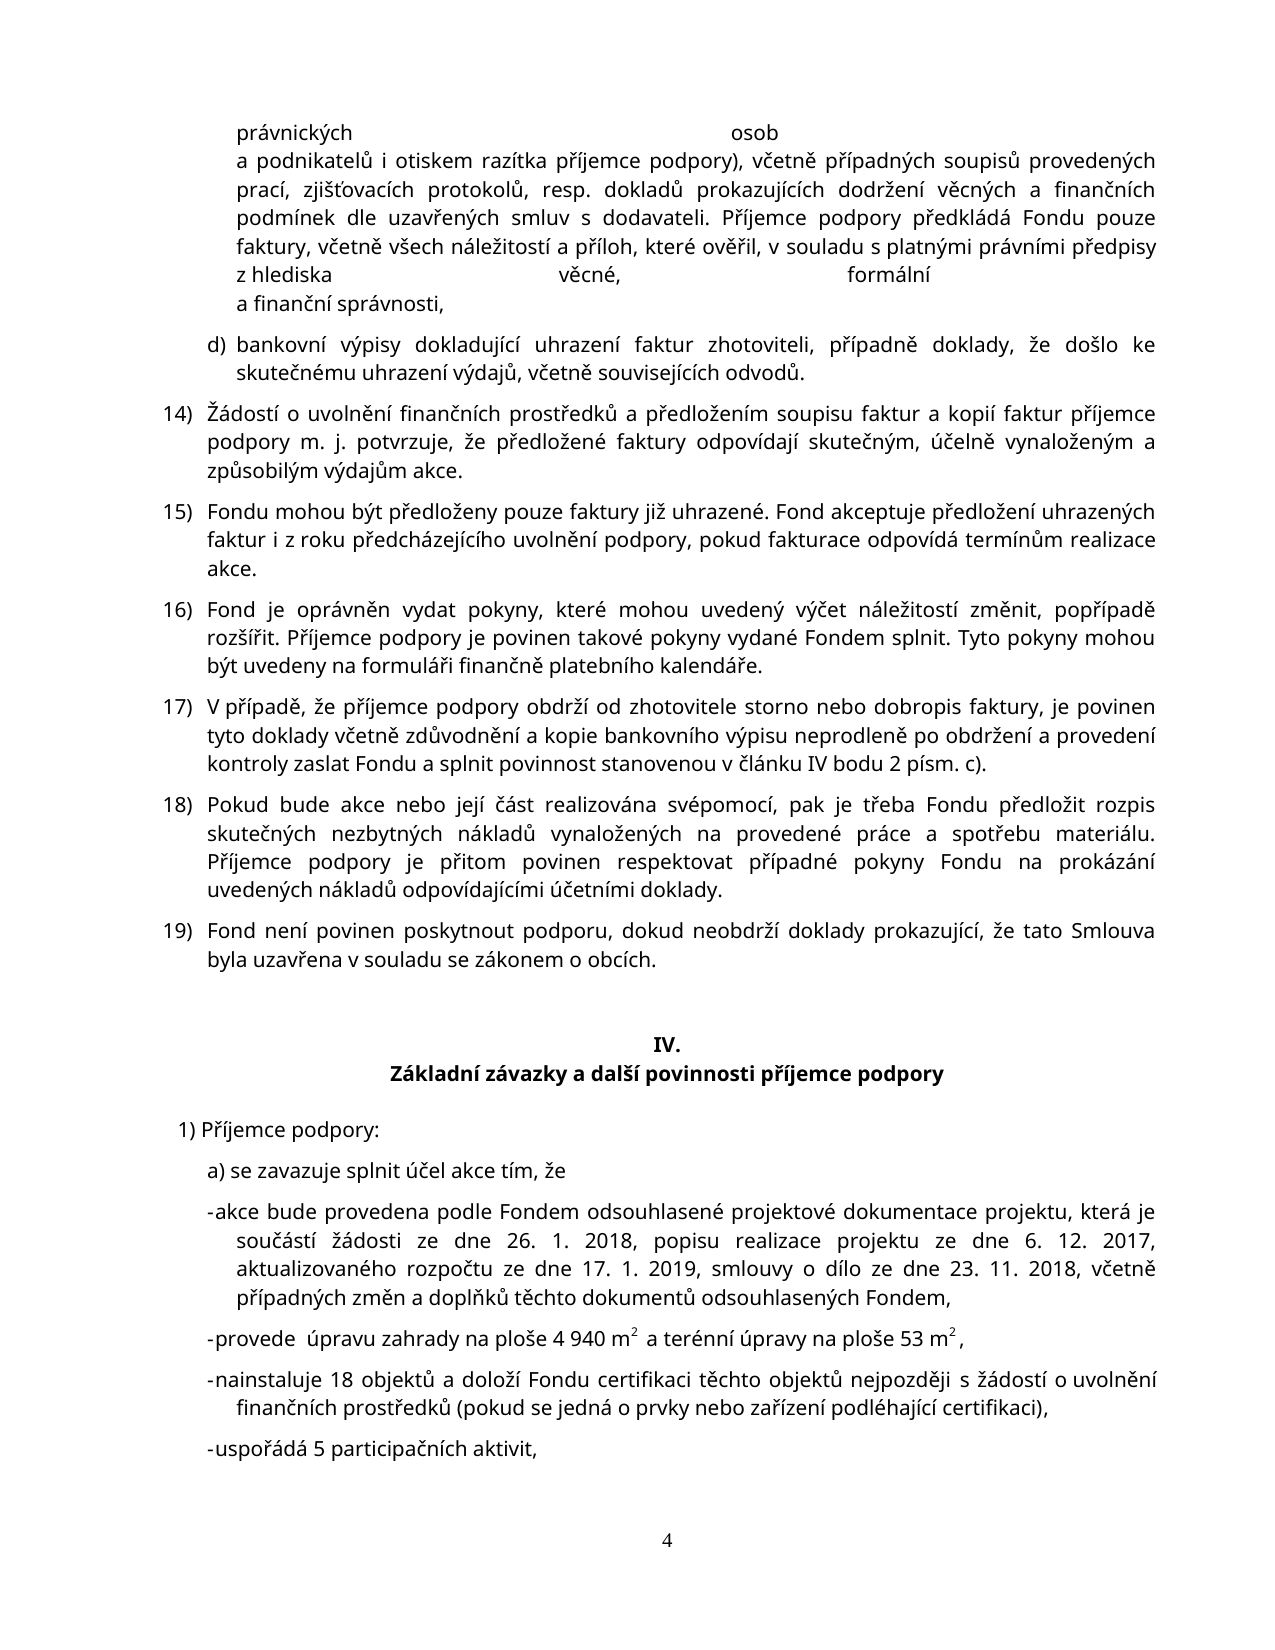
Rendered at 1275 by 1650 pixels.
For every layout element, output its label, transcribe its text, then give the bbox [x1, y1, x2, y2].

list bankovní výpisy dokladující uhrazení faktur zhotoviteli, případně doklady, že došlo ke skutečnému uhrazení výdajů, včetně souvisejících odvodů. [207, 330, 1157, 387]
list provede úpravu zahrady na ploše 4 940 m2 a terénní úpravy na ploše 53 m2 , [207, 1324, 1157, 1352]
list Fond je oprávněn vydat pokyny, které mohou uvedený výčet náležitostí změnit, popřípadě rozšířit. Příjemce podpory je povinen takové pokyny vydané Fondem splnit. Tyto pokyny mohou být uvedeny na formuláři finančně platebního kalendáře. [162, 595, 1157, 680]
list Fondu mohou být předloženy pouze faktury již uhrazené. Fond akceptuje předložení uhrazených faktur i z roku předcházejícího uvolnění podpory, pokud fakturace odpovídá termínům realizace akce. [162, 497, 1157, 582]
list Pokud bude akce nebo její část realizována svépomocí, pak je třeba Fondu předložit rozpis skutečných nezbytných nákladů vynaložených na provedené práce a spotřebu materiálu. Příjemce podpory je přitom povinen respektovat případné pokyny Fondu na prokázání uvedených nákladů odpovídajícími účetními doklady. [162, 790, 1157, 904]
text a) se zavazuje splnit účel akce tím, že [207, 1157, 1157, 1185]
list Fond není povinen poskytnout podporu, dokud neobdrží doklady prokazující, že tato Smlouva byla uzavřena v souladu se zákonem o obcích. [162, 917, 1157, 973]
list uspořádá 5 participačních aktivit, [207, 1434, 1157, 1462]
list Žádostí o uvolnění finančních prostředků a předložením soupisu faktur a kopií faktur příjemce podpory m. j. potvrzuje, že předložené faktury odpovídají skutečným, účelně vynaloženým a způsobilým výdajům akce. [162, 399, 1157, 484]
text IV. [177, 1030, 1157, 1059]
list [207, 118, 1157, 317]
text 1) Příjemce podpory: [177, 1116, 1157, 1144]
list V případě, že příjemce podpory obdrží od zhotovitele storno nebo dobropis faktury, je povinen tyto doklady včetně zdůvodnění a kopie bankovního výpisu neprodleně po obdržení a provedení kontroly zaslat Fondu a splnit povinnost stanovenou v článku IV bodu 2 písm. c). [162, 692, 1157, 778]
list akce bude provedena podle Fondem odsouhlasené projektové dokumentace projektu, která je součástí žádosti ze dne 26. 1. 2018, popisu realizace projektu ze dne 6. 12. 2017, aktualizovaného rozpočtu ze dne 17. 1. 2019, smlouvy o dílo ze dne 23. 11. 2018, včetně případných změn a doplňků těchto dokumentů odsouhlasených Fondem, [207, 1197, 1157, 1311]
text Základní závazky a další povinnosti příjemce podpory [177, 1059, 1157, 1087]
list nainstaluje 18 objektů a doloží Fondu certifikaci těchto objektů nejpozději s žádostí o uvolnění finančních prostředků (pokud se jedná o prvky nebo zařízení podléhající certifikaci), [207, 1365, 1157, 1422]
